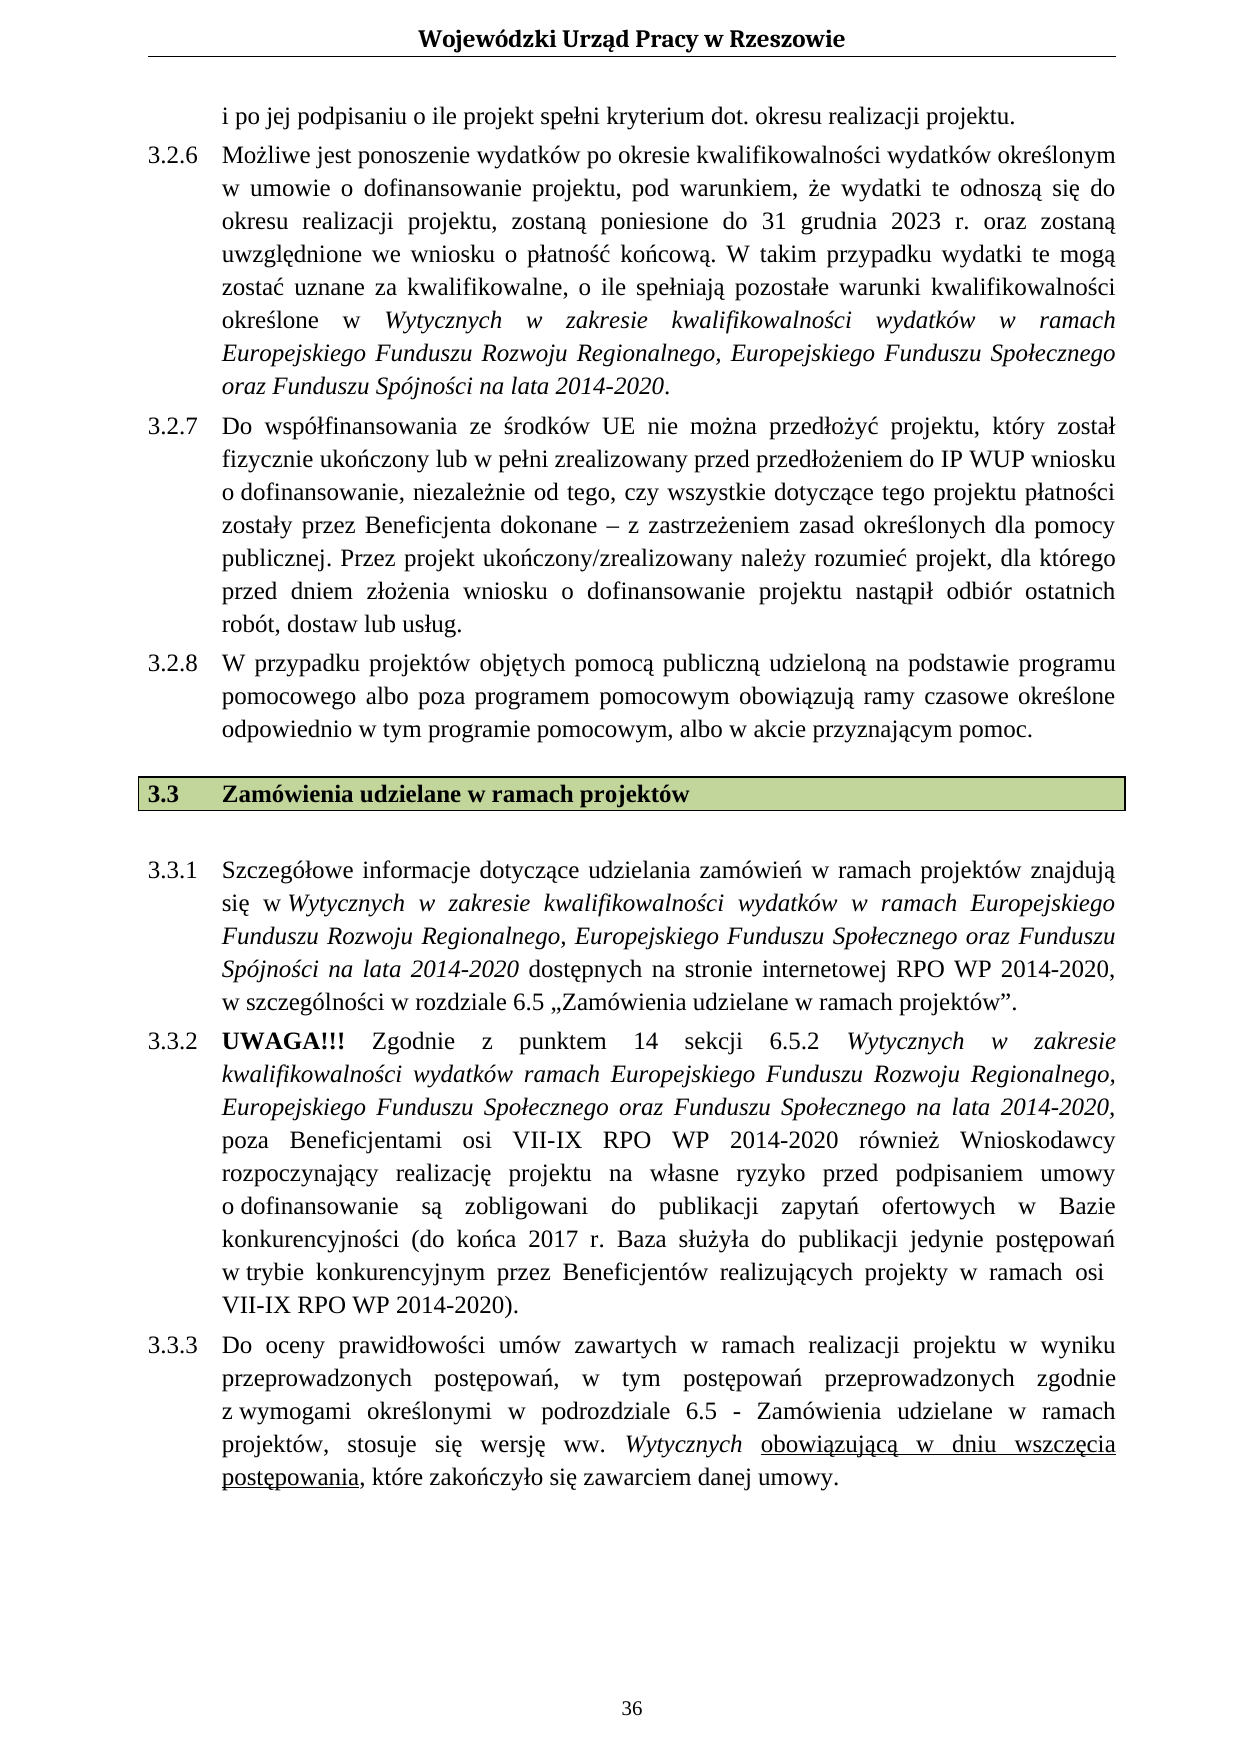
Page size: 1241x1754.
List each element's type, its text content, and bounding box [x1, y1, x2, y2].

subtitle Możliwe jest ponoszenie wydatków po okresie kwalifikowalności wydatków określonym w umowie o dofinansowanie projektu, pod warunkiem, że wydatki te odnoszą się do okresu realizacji projektu, zostaną poniesione do 31 grudnia 2023 r. oraz zostaną uwzględnione we wniosku o płatność końcową. W takim przypadku wydatki te mogą zostać uznane za kwalifikowalne, o ile spełniają pozostałe warunki kwalifikowalności określone w Wytycznych w zakresie kwalifikowalności wydatków w ramach Europejskiego Funduszu Rozwoju Regionalnego, Europejskiego Funduszu Społecznego oraz Funduszu Spójności na lata 2014-2020. [148, 140, 1116, 400]
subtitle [148, 101, 1116, 130]
subtitle W przypadku projektów objętych pomocą publiczną udzieloną na podstawie programu pomocowego albo poza programem pomocowym obowiązują ramy czasowe określone odpowiednio w tym programie pomocowym, albo w akcie przyznającym pomoc. [148, 648, 1116, 743]
subtitle Do oceny prawidłowości umów zawartych w ramach realizacji projektu w wyniku przeprowadzonych postępowań, w tym postępowań przeprowadzonych zgodnie z wymogami określonymi w podrozdziale 6.5 - Zamówienia udzielane w ramach projektów, stosuje się wersję ww. Wytycznych obowiązującą w dniu wszczęcia postępowania, które zakończyło się zawarciem danej umowy. [148, 1330, 1116, 1491]
subtitle Zamówienia udzielane w ramach projektów [139, 778, 1124, 810]
subtitle Szczegółowe informacje dotyczące udzielania zamówień w ramach projektów znajdują się w Wytycznych w zakresie kwalifikowalności wydatków w ramach Europejskiego Funduszu Rozwoju Regionalnego, Europejskiego Funduszu Społecznego oraz Funduszu Spójności na lata 2014-2020 dostępnych na stronie internetowej RPO WP 2014-2020, w szczególności w rozdziale 6.5 „Zamówienia udzielane w ramach projektów”. [148, 855, 1116, 1016]
subtitle Do współfinansowania ze środków UE nie można przedłożyć projektu, który został fizycznie ukończony lub w pełni zrealizowany przed przedłożeniem do IP WUP wniosku o dofinansowanie, niezależnie od tego, czy wszystkie dotyczące tego projektu płatności zostały przez Beneficjenta dokonane – z zastrzeżeniem zasad określonych dla pomocy publicznej. Przez projekt ukończony/zrealizowany należy rozumieć projekt, dla którego przed dniem złożenia wniosku o dofinansowanie projektu nastąpił odbiór ostatnich robót, dostaw lub usług. [148, 411, 1116, 638]
subtitle UWAGA!!! Zgodnie z punktem 14 sekcji 6.5.2 Wytycznych w zakresie kwalifikowalności wydatków ramach Europejskiego Funduszu Rozwoju Regionalnego, Europejskiego Funduszu Społecznego oraz Funduszu Społecznego na lata 2014-2020, poza Beneficjentami osi VII-IX RPO WP 2014-2020 również Wnioskodawcy rozpoczynający realizację projektu na własne ryzyko przed podpisaniem umowy o dofinansowanie są zobligowani do publikacji zapytań ofertowych w Bazie konkurencyjności (do końca 2017 r. Baza służyła do publikacji jedynie postępowań w trybie konkurencyjnym przez Beneficjentów realizujących projekty w ramach osi VII-IX RPO WP 2014-2020). [148, 1026, 1116, 1319]
